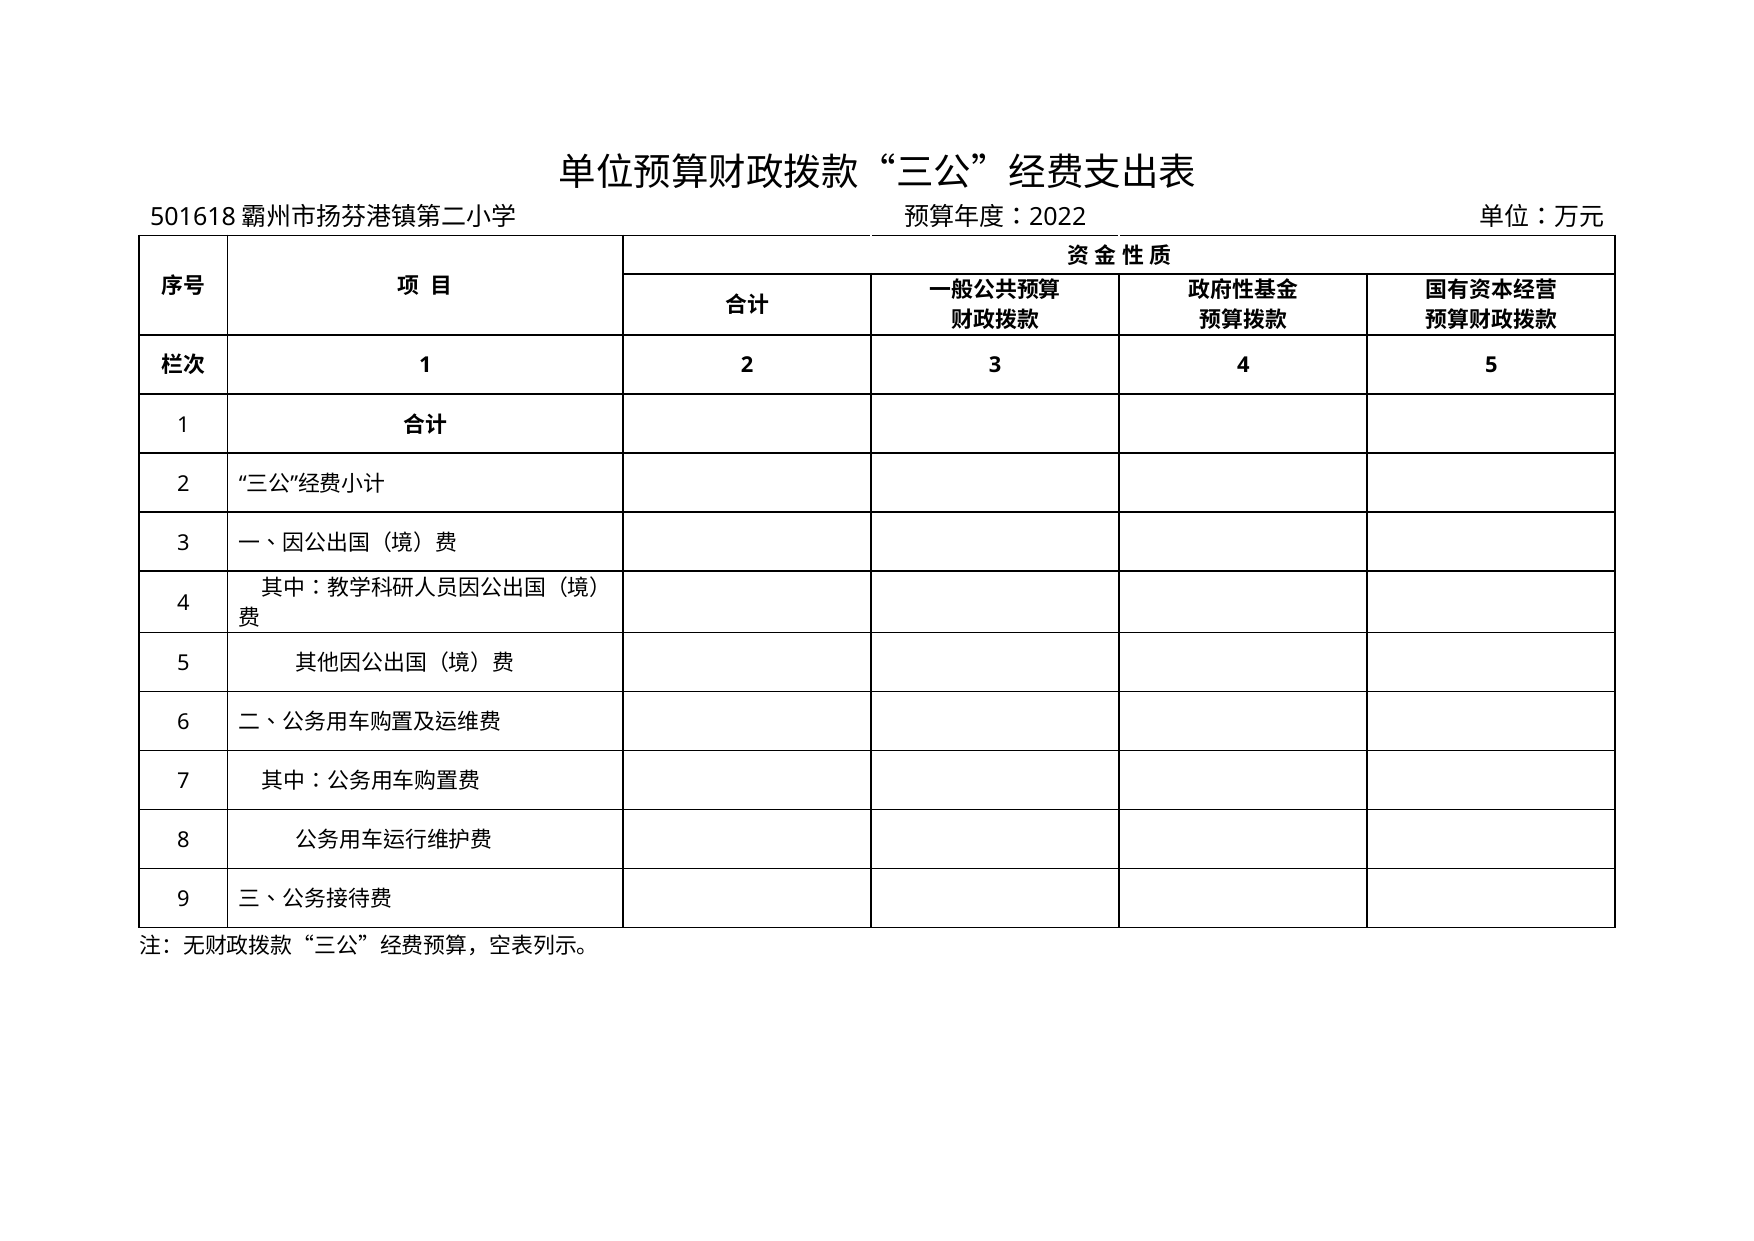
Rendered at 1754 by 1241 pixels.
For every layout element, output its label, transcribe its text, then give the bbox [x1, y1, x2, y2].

table_cell [872, 810, 1118, 868]
table_cell [872, 572, 1118, 631]
table_cell [624, 810, 870, 868]
table_cell [1368, 692, 1614, 749]
table_cell 3 [872, 336, 1118, 393]
table_header 预算年度：2022 [872, 198, 1118, 234]
table_cell 8 [140, 810, 227, 868]
table_cell [624, 869, 870, 927]
table_cell [624, 513, 870, 570]
table_cell 一般公共预算 财政拨款 [872, 275, 1118, 334]
table_cell 7 [140, 751, 227, 809]
table_cell 2 [140, 454, 227, 511]
table_cell [1368, 633, 1614, 691]
table_cell [872, 395, 1118, 452]
table_cell 5 [140, 633, 227, 691]
table_cell 其他因公出国（境）费 [228, 633, 622, 691]
table_cell [1368, 513, 1614, 570]
table_cell [1368, 572, 1614, 631]
table_cell [1368, 751, 1614, 809]
table_cell [1120, 810, 1366, 868]
table_cell [872, 869, 1118, 927]
table_cell 资 金 性 质 [624, 236, 1614, 273]
table_cell 4 [140, 572, 227, 631]
table_cell “三公”经费小计 [228, 454, 622, 511]
table_cell 其中：教学科研人员因公出国（境）费 [228, 572, 622, 631]
table_cell [1368, 395, 1614, 452]
table_cell [624, 633, 870, 691]
text 单位预算财政拨款“三公”经费支出表 [106, 142, 1648, 196]
table_cell [1120, 751, 1366, 809]
table_header 501618霸州市扬芬港镇第二小学 [140, 198, 870, 234]
table_cell 其中：公务用车购置费 [228, 751, 622, 809]
table_cell [624, 572, 870, 631]
table_cell 5 [1368, 336, 1614, 393]
table_cell [1120, 869, 1366, 927]
table_cell [1368, 869, 1614, 927]
table_cell 国有资本经营 预算财政拨款 [1368, 275, 1614, 334]
table_cell 2 [624, 336, 870, 393]
table_cell [872, 633, 1118, 691]
table_cell [872, 513, 1118, 570]
table_cell [1120, 513, 1366, 570]
table_cell 3 [140, 513, 227, 570]
table_cell 1 [140, 395, 227, 452]
table_cell [1120, 633, 1366, 691]
table_cell 合计 [228, 395, 622, 452]
table_cell 政府性基金 预算拨款 [1120, 275, 1366, 334]
table_cell [1120, 692, 1366, 749]
table_cell 一、因公出国（境）费 [228, 513, 622, 570]
text 注：无财政拨款“三公”经费预算，空表列示。 [106, 928, 1648, 960]
table_cell 项 目 [228, 236, 622, 334]
table_header 单位：万元 [1120, 198, 1614, 234]
table_cell [872, 692, 1118, 749]
table_cell [624, 395, 870, 452]
table_cell 公务用车运行维护费 [228, 810, 622, 868]
table_cell [624, 454, 870, 511]
table_cell [1120, 395, 1366, 452]
table_cell [1120, 454, 1366, 511]
table_cell 9 [140, 869, 227, 927]
table_cell 序号 [140, 236, 227, 334]
table_cell [624, 692, 870, 749]
table_cell 4 [1120, 336, 1366, 393]
table_cell [1120, 572, 1366, 631]
table_cell 三、公务接待费 [228, 869, 622, 927]
table_cell [872, 454, 1118, 511]
table_cell 1 [228, 336, 622, 393]
table_cell [624, 751, 870, 809]
table_cell [1368, 810, 1614, 868]
table_cell [872, 751, 1118, 809]
table_cell 栏次 [140, 336, 227, 393]
table_cell 二、公务用车购置及运维费 [228, 692, 622, 749]
table_cell [1368, 454, 1614, 511]
table_cell 合计 [624, 275, 870, 334]
table_cell 6 [140, 692, 227, 749]
